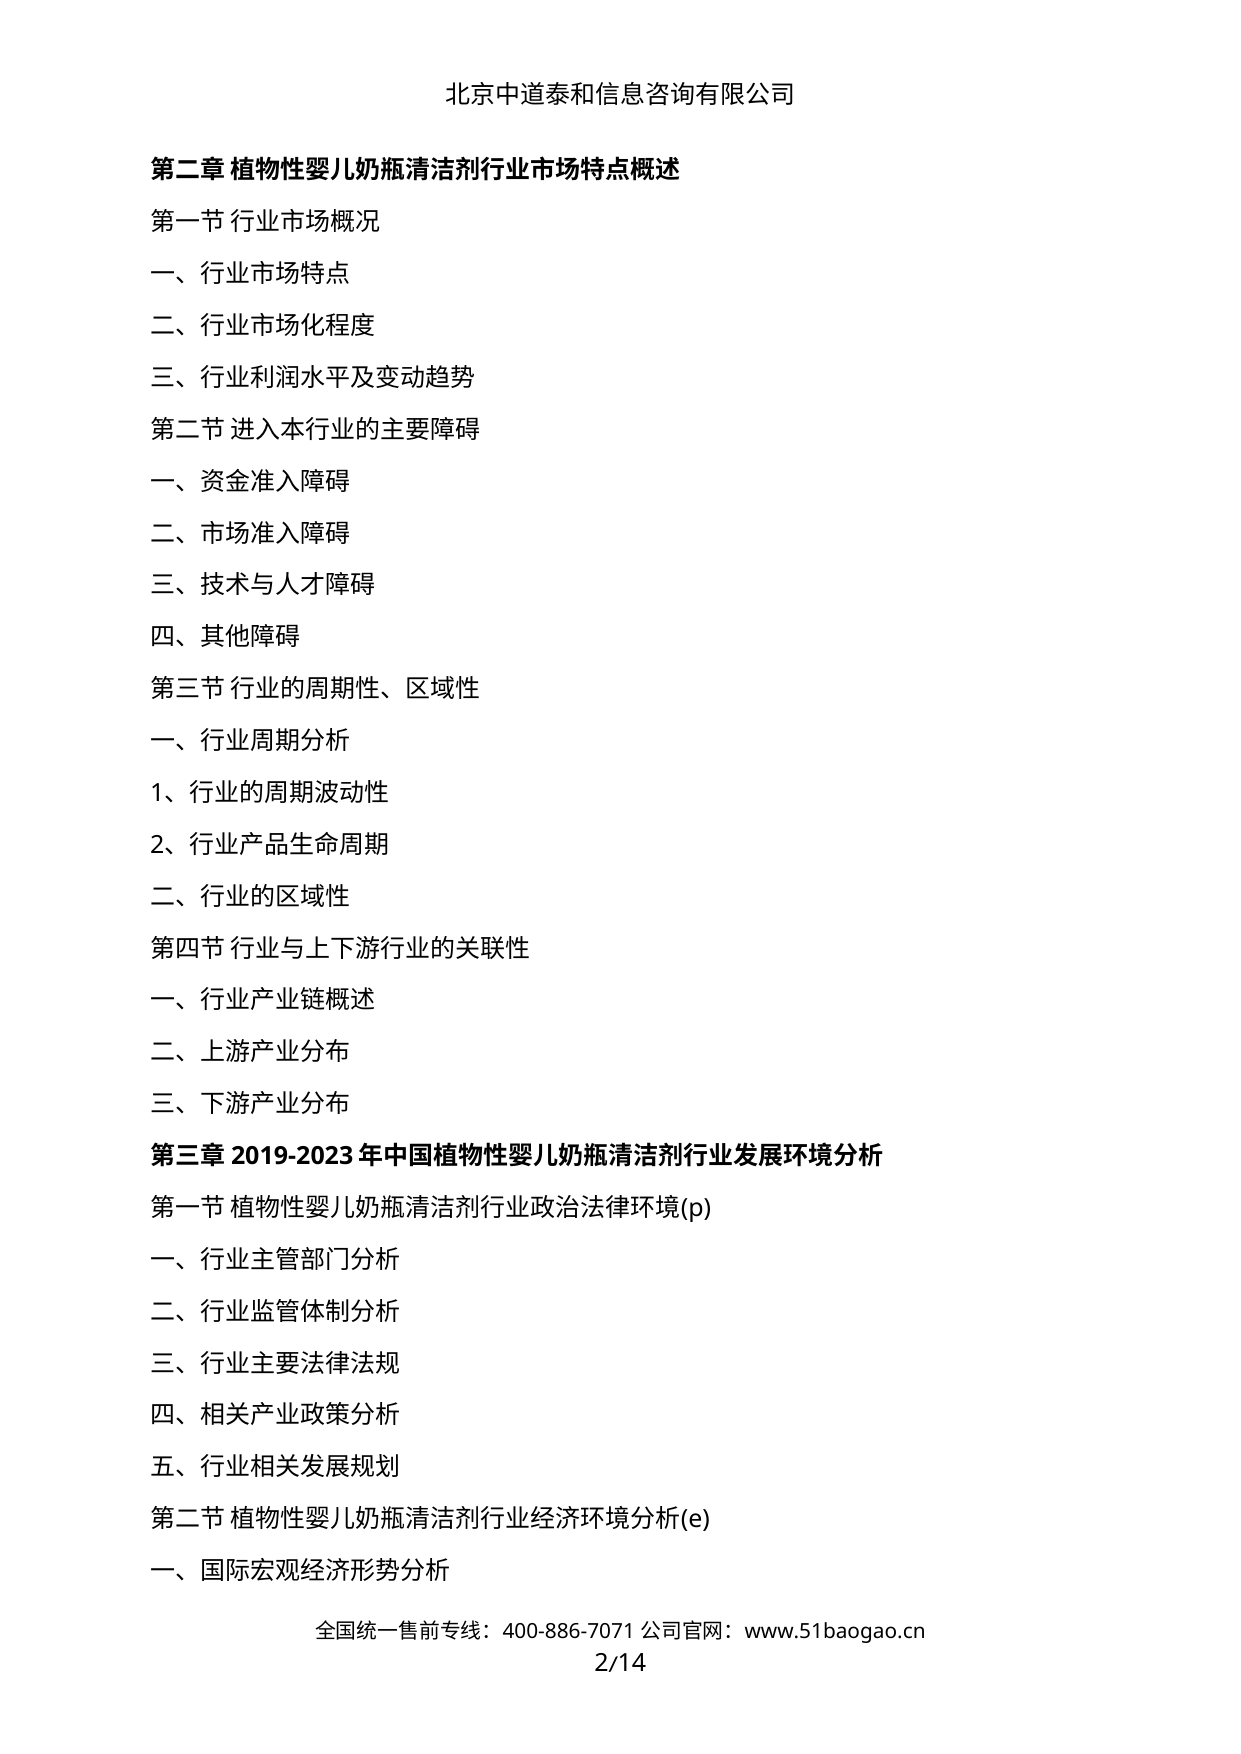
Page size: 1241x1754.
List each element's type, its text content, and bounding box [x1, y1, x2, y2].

text 三、技术与人才障碍 [150, 565, 1090, 601]
text 2、行业产品生命周期 [150, 824, 1090, 861]
text 第三节 行业的周期性、区域性 [150, 669, 1090, 705]
text 一、行业主管部门分析 [150, 1239, 1090, 1276]
text 第一节 行业市场概况 [150, 202, 1090, 238]
text 一、行业周期分析 [150, 721, 1090, 757]
text 二、行业监管体制分析 [150, 1291, 1090, 1327]
text 二、行业市场化程度 [150, 306, 1090, 342]
text 第二节 进入本行业的主要障碍 [150, 409, 1090, 446]
text 第三章 2019-2023年中国植物性婴儿奶瓶清洁剂行业发展环境分析 [150, 1136, 1090, 1172]
text 二、上游产业分布 [150, 1032, 1090, 1068]
text 一、行业产业链概述 [150, 980, 1090, 1016]
text 一、国际宏观经济形势分析 [150, 1551, 1090, 1587]
text 第一节 植物性婴儿奶瓶清洁剂行业政治法律环境(p) [150, 1187, 1090, 1224]
text 第四节 行业与上下游行业的关联性 [150, 928, 1090, 964]
text 三、行业主要法律法规 [150, 1343, 1090, 1379]
text 1、行业的周期波动性 [150, 772, 1090, 809]
text 一、行业市场特点 [150, 254, 1090, 290]
text 三、下游产业分布 [150, 1084, 1090, 1120]
text 四、相关产业政策分析 [150, 1395, 1090, 1431]
text 二、行业的区域性 [150, 876, 1090, 912]
text 一、资金准入障碍 [150, 461, 1090, 497]
text 四、其他障碍 [150, 617, 1090, 653]
text 二、市场准入障碍 [150, 513, 1090, 549]
text 五、行业相关发展规划 [150, 1447, 1090, 1483]
text 第二章 植物性婴儿奶瓶清洁剂行业市场特点概述 [150, 150, 1090, 186]
text 第二节 植物性婴儿奶瓶清洁剂行业经济环境分析(e) [150, 1499, 1090, 1535]
text 三、行业利润水平及变动趋势 [150, 357, 1090, 394]
